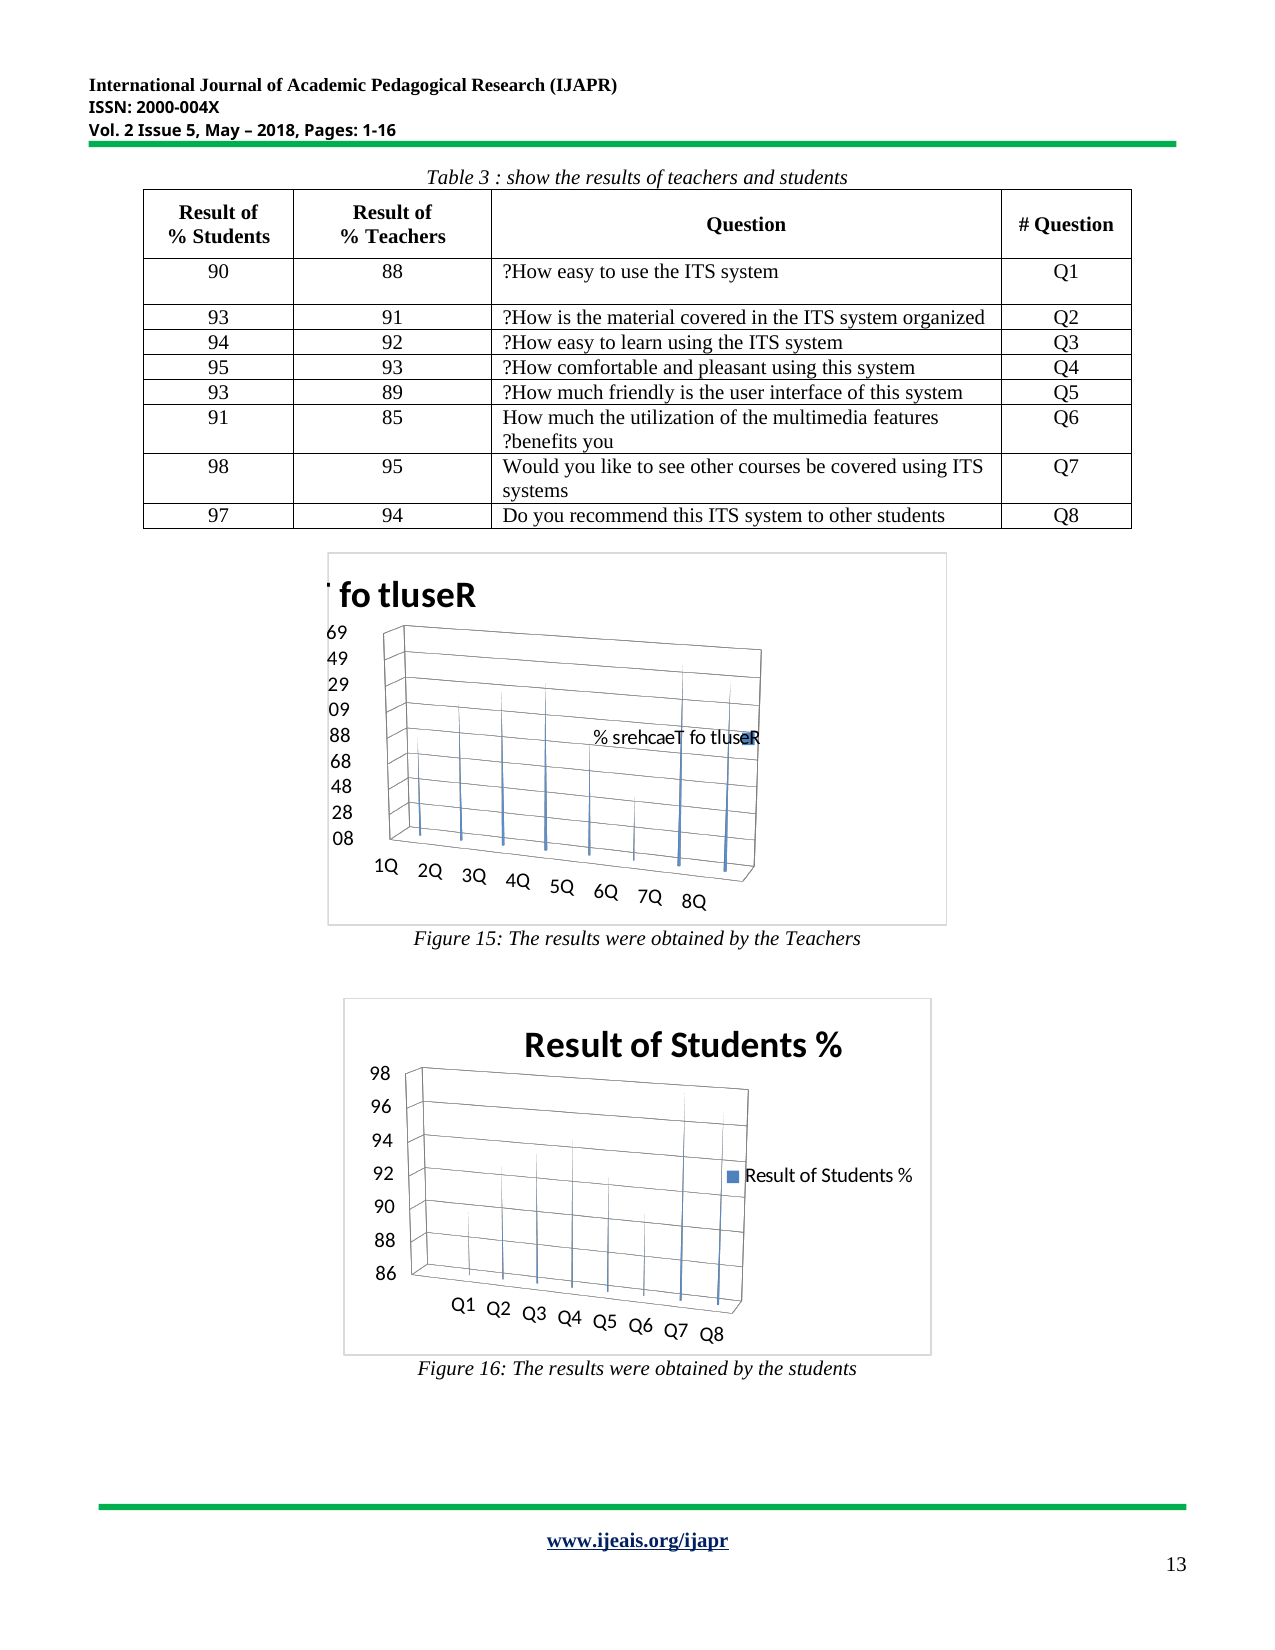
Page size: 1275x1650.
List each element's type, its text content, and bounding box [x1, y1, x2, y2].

table_cell How easy to learn using the ITS system? [492, 330, 1001, 354]
table_cell 93 [294, 355, 491, 379]
table_cell How much the utilization of the multimedia features benefits you? [492, 405, 1001, 453]
table_cell Q2 [1002, 305, 1131, 329]
table_cell Q5 [1002, 380, 1131, 404]
table_cell Do you recommend this ITS system to other students [492, 504, 1001, 527]
table_cell Q3 [1002, 330, 1131, 354]
table_cell 91 [294, 305, 491, 329]
table_cell 95 [294, 454, 491, 502]
text Figure 16: The results were obtained by the students [89, 1356, 1186, 1380]
table_cell 93 [144, 305, 293, 329]
table_cell 92 [294, 330, 491, 354]
table_cell Q4 [1002, 355, 1131, 379]
table_cell How much friendly is the user interface of this system? [492, 380, 1001, 404]
table_cell How comfortable and pleasant using this system? [492, 355, 1001, 379]
table_cell 89 [294, 380, 491, 404]
table_cell 90 [144, 259, 293, 304]
table_cell Q1 [1002, 259, 1131, 304]
table_header Result of Teachers % [294, 190, 491, 258]
table_cell How easy to use the ITS system? [492, 259, 1001, 304]
table_header Question # [1002, 190, 1131, 258]
table_cell Q6 [1002, 405, 1131, 453]
table_header Result of Students % [144, 190, 293, 258]
table_cell 91 [144, 405, 293, 453]
table_cell 97 [144, 504, 293, 527]
table_cell Would you like to see other courses be covered using ITS systems [492, 454, 1001, 502]
table_cell 98 [144, 454, 293, 502]
table_cell 95 [144, 355, 293, 379]
table_cell Q8 [1002, 504, 1131, 527]
text Figure 15: The results were obtained by the Teachers [89, 926, 1186, 950]
table_cell 93 [144, 380, 293, 404]
table_cell 94 [144, 330, 293, 354]
table_header Question [492, 190, 1001, 258]
text Table 3 : show the results of teachers and students [89, 165, 1186, 189]
table_cell 88 [294, 259, 491, 304]
table_cell 94 [294, 504, 491, 527]
table_cell Q7 [1002, 454, 1131, 502]
table_cell 85 [294, 405, 491, 453]
table_cell How is the material covered in the ITS system organized? [492, 305, 1001, 329]
